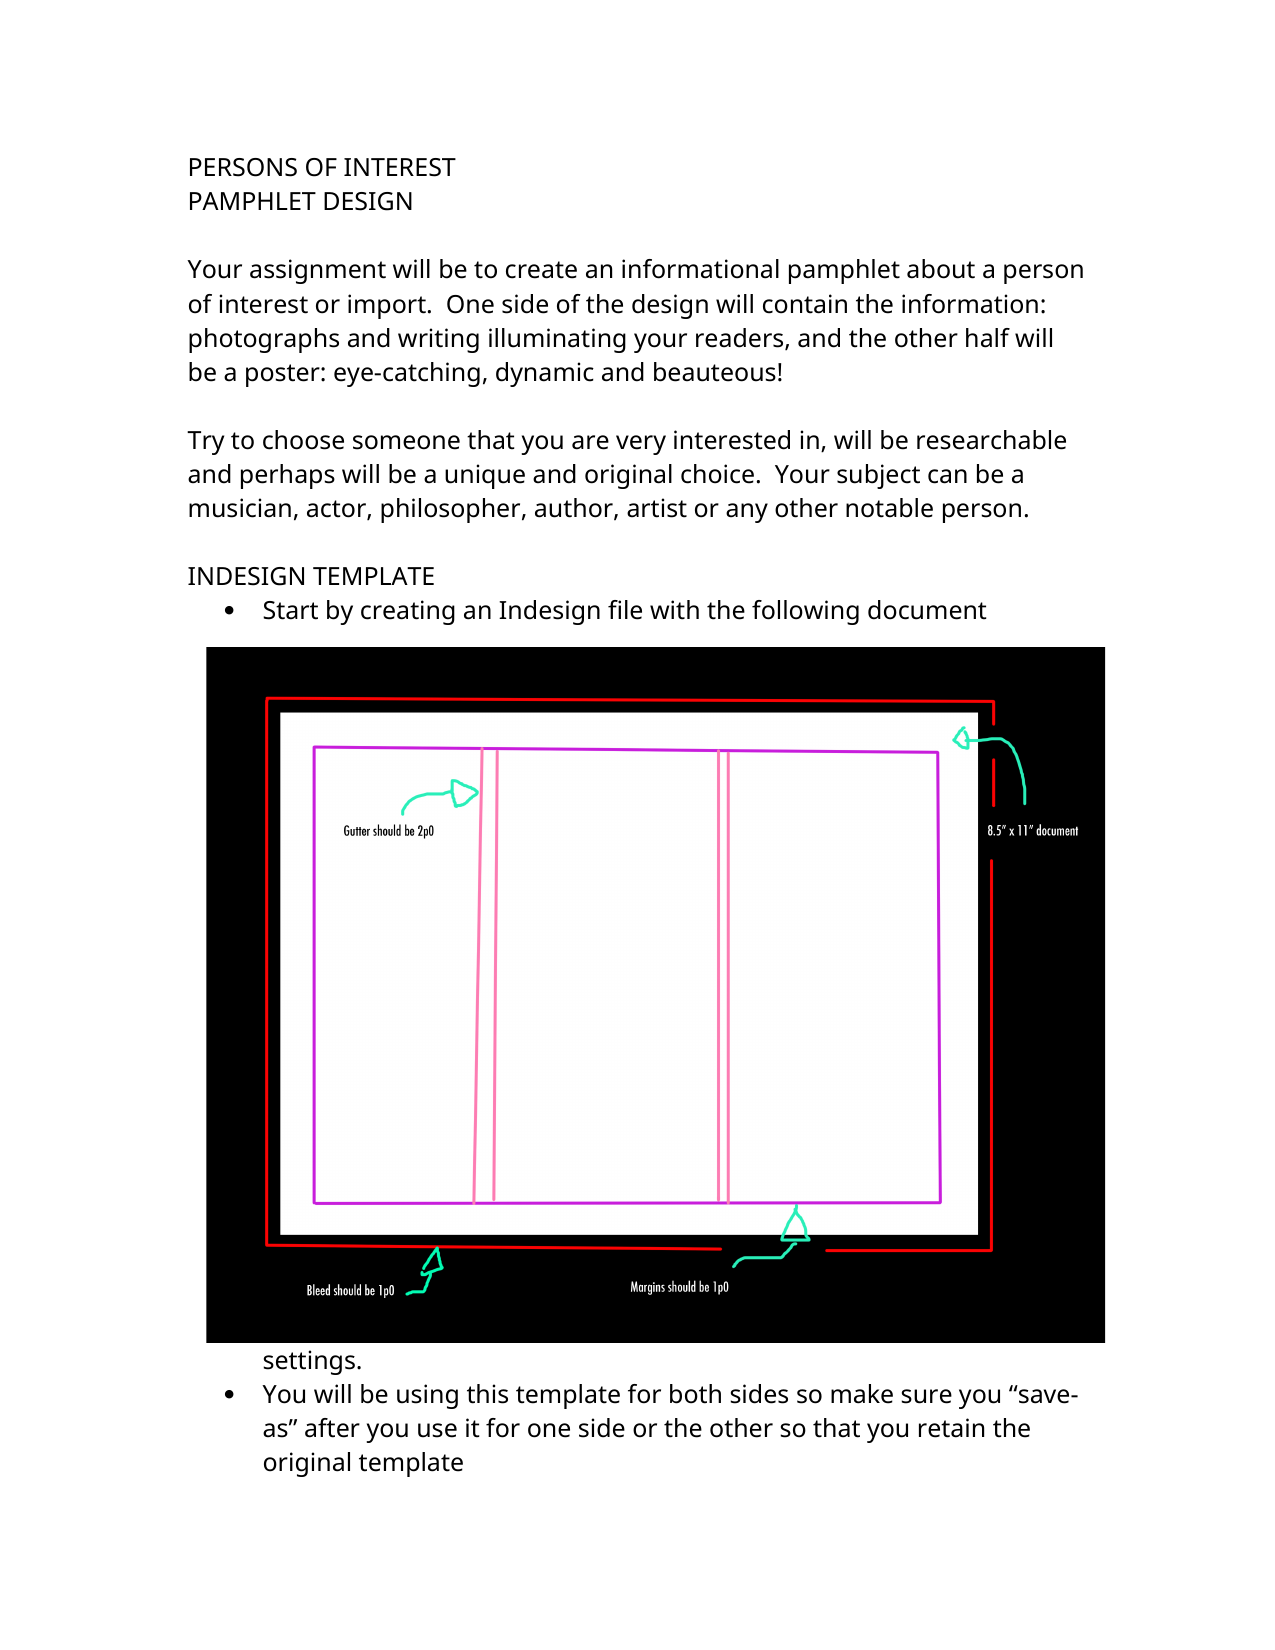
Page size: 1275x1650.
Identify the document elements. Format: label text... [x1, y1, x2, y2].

list You will be using this template for both sides so make sure you “save-as” after you use it for one side or the other so that you retain the original template [225, 1376, 1087, 1479]
text Your assignment will be to create an informational pamphlet about a person of interest or import. One side of the design will contain the information: photographs and writing illuminating your readers, and the other half will be a poster: eye-catching, dynamic and beauteous! [187, 252, 1087, 388]
text PAMPHLET DESIGN [187, 184, 1087, 218]
text PERSONS OF INTEREST [187, 150, 1087, 184]
list Start by creating an Indesign file with the following document settings. [225, 593, 1087, 647]
list Start by creating an Indesign file with the following document settings. [225, 1343, 1087, 1376]
text INDESIGN TEMPLATE [187, 559, 1087, 593]
text Try to choose someone that you are very interested in, will be researchable and perhaps will be a unique and original choice. Your subject can be a musician, actor, philosopher, author, artist or any other notable person. [187, 422, 1087, 525]
picture [206, 647, 1106, 1343]
